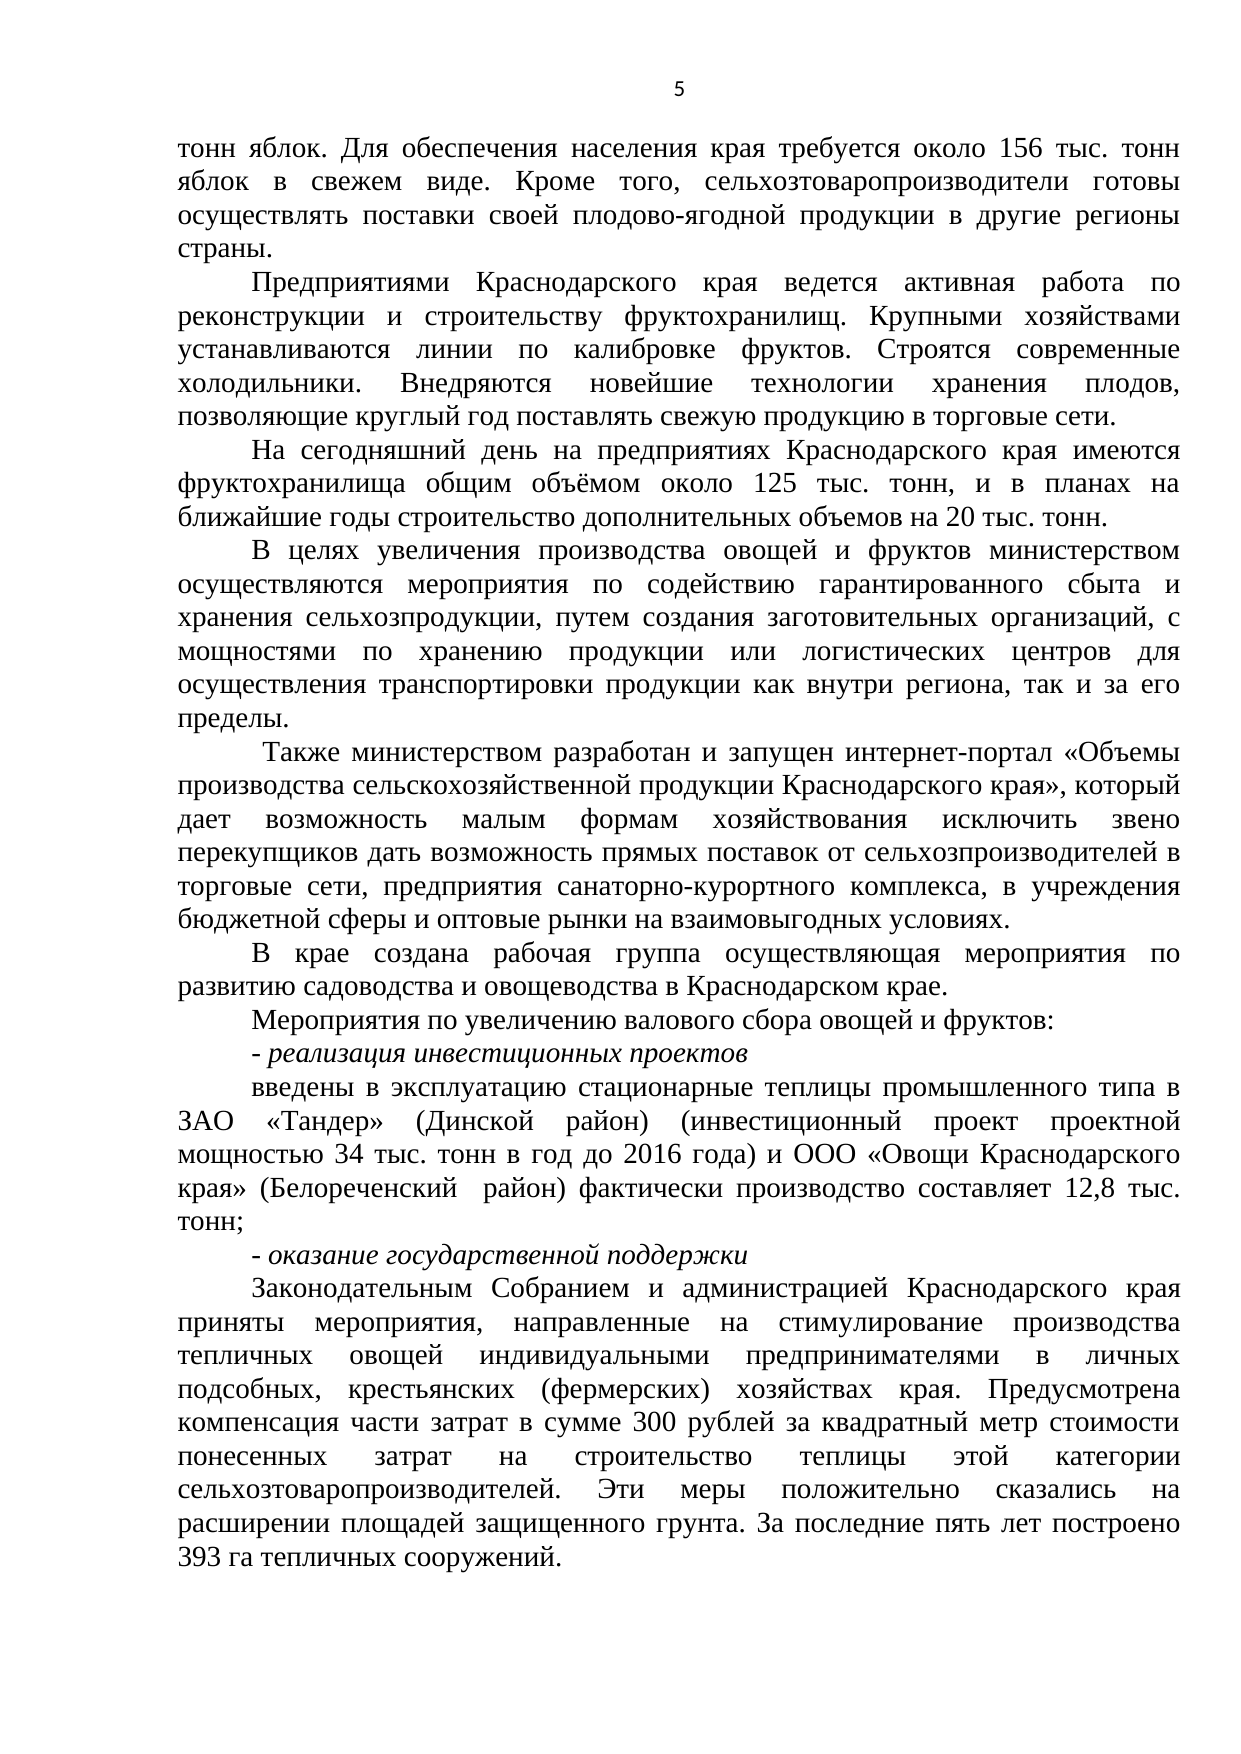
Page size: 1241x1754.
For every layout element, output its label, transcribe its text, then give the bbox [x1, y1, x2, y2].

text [177, 130, 1181, 264]
text В крае создана рабочая группа осуществляющая мероприятия по развитию садоводства и овощеводства в Краснодарском крае. [177, 935, 1181, 1002]
text Мероприятия по увеличению валового сбора овощей и фруктов: [177, 1002, 1181, 1036]
text Законодательным Собранием и администрацией Краснодарского края приняты мероприятия, направленные на стимулирование производства тепличных овощей индивидуальными предпринимателями в личных подсобных, крестьянских (фермерских) хозяйствах края. Предусмотрена компенсация части затрат в сумме 300 рублей за квадратный метр стоимости понесенных затрат на строительство теплицы этой категории сельхозтоваропроизводителей. Эти меры положительно сказались на расширении площадей защищенного грунта. За последние пять лет построено 393 га тепличных сооружений. [177, 1270, 1181, 1572]
text - оказание государственной поддержки [177, 1237, 1181, 1270]
text Также министерством разработан и запущен интернет-портал «Объемы производства сельскохозяйственной продукции Краснодарского края», который дает возможность малым формам хозяйствования исключить звено перекупщиков дать возможность прямых поставок от сельхозпроизводителей в торговые сети, предприятия санаторно-курортного комплекса, в учреждения бюджетной сферы и оптовые рынки на взаимовыгодных условиях. [177, 734, 1181, 935]
text В целях увеличения производства овощей и фруктов министерством осуществляются мероприятия по содействию гарантированного сбыта и хранения сельхозпродукции, путем создания заготовительных организаций, с мощностями по хранению продукции или логистических центров для осуществления транспортировки продукции как внутри региона, так и за его пределы. [177, 532, 1181, 734]
text Предприятиями Краснодарского края ведется активная работа по реконструкции и строительству фруктохранилищ. Крупными хозяйствами устанавливаются линии по калибровке фруктов. Строятся современные холодильники. Внедряются новейшие технологии хранения плодов, позволяющие круглый год поставлять свежую продукцию в торговые сети. [177, 264, 1181, 432]
text - реализация инвестиционных проектов [177, 1036, 1181, 1069]
text введены в эксплуатацию стационарные теплицы промышленного типа в ЗАО «Тандер» (Динской район) (инвестиционный проект проектной мощностью 34 тыс. тонн в год до 2016 года) и ООО «Овощи Краснодарского края» (Белореченский район) фактически производство составляет 12,8 тыс. тонн; [177, 1069, 1181, 1237]
text На сегодняшний день на предприятиях Краснодарского края имеются фруктохранилища общим объёмом около 125 тыс. тонн, и в планах на ближайшие годы строительство дополнительных объемов на 20 тыс. тонн. [177, 432, 1181, 532]
